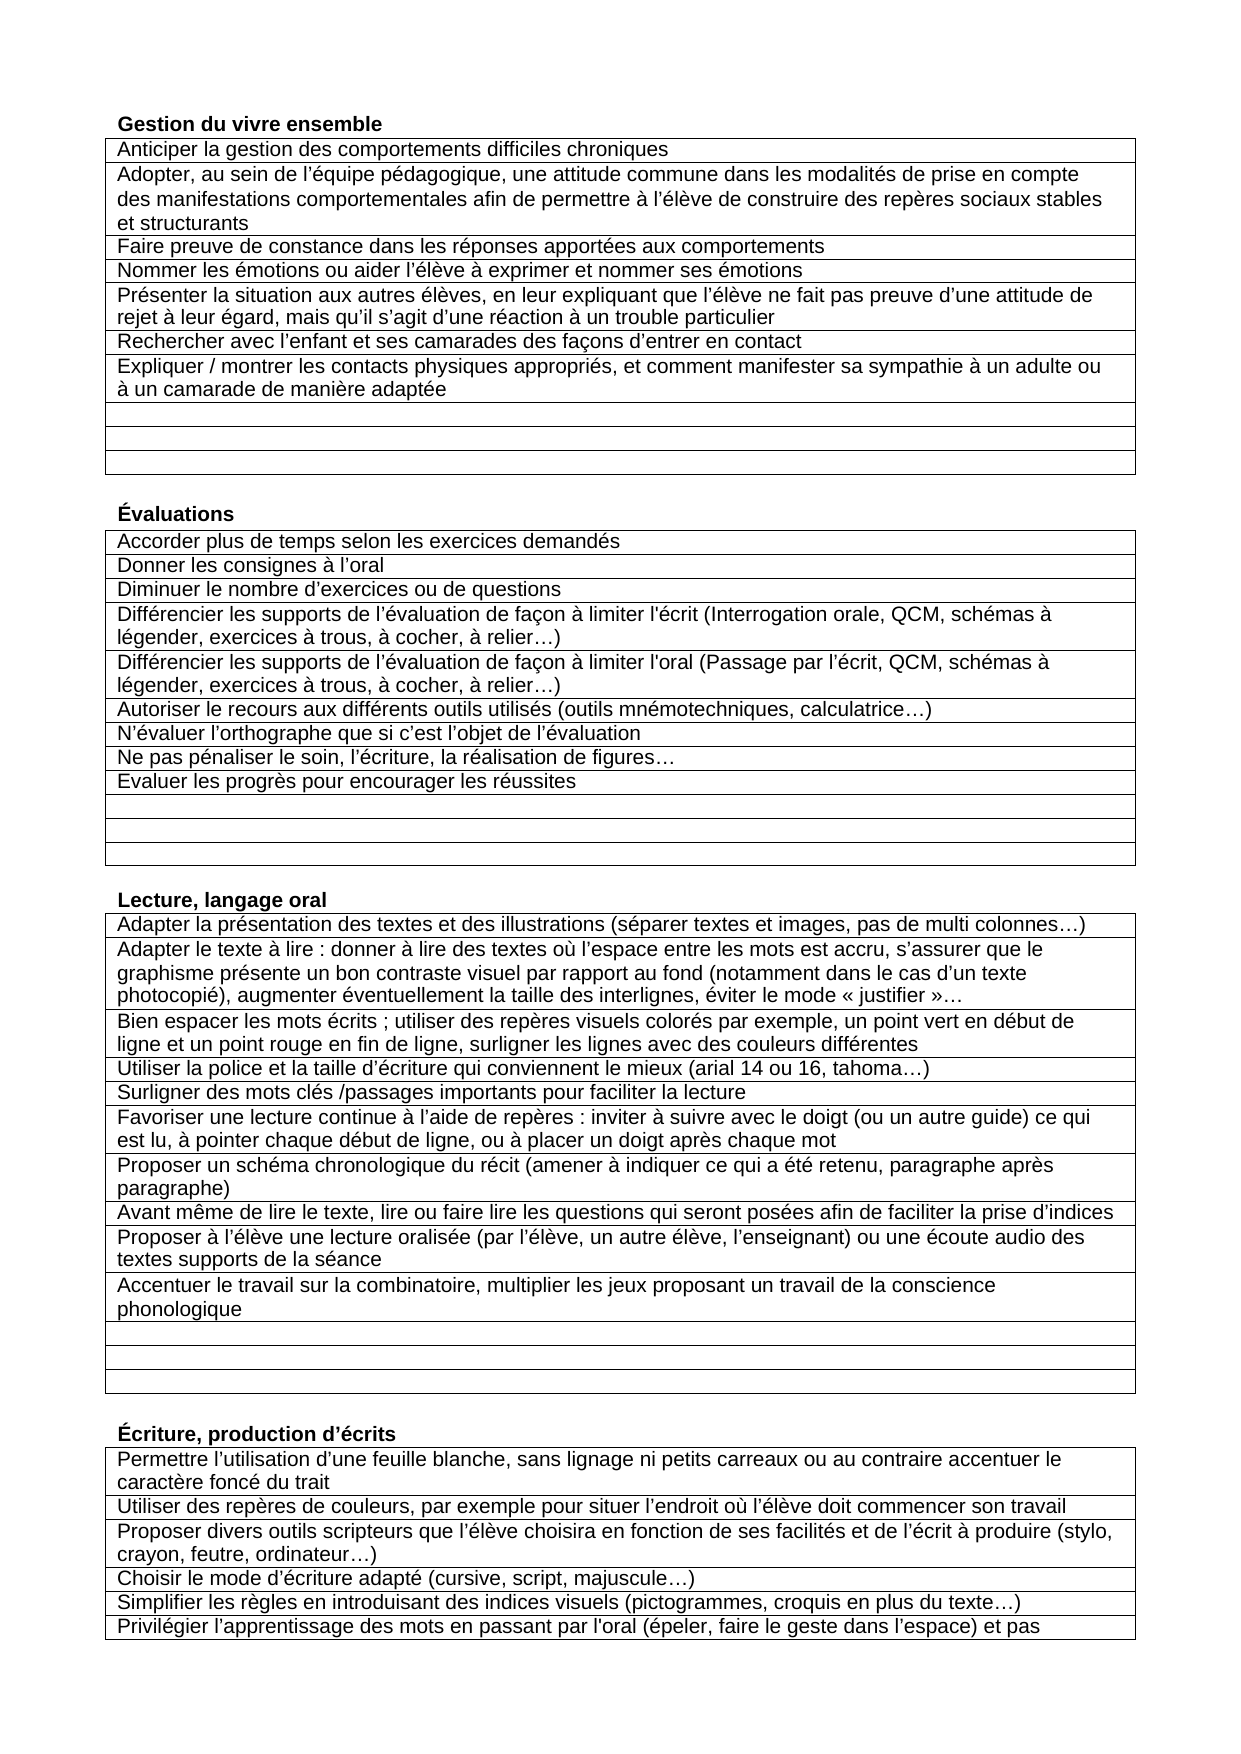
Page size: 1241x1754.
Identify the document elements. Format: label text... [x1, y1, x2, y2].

table_cell Accentuer le travail sur la combinatoire, multiplier les jeux proposant un travail de la conscience phonologique [106, 1273, 1135, 1321]
table_cell [106, 1370, 1135, 1393]
table_cell [106, 427, 1135, 449]
table_cell Adopter, au sein de l’équipe pédagogique, une attitude commune dans les modalités de prise en compte des manifestations comportementales afin de permettre à l’élève de construire des repères sociaux stables et structurants [106, 163, 1135, 234]
table_cell Adapter le texte à lire : donner à lire des textes où l’espace entre les mots est accru, s’assurer que le graphisme présente un bon contraste visuel par rapport au fond (notamment dans le cas d’un texte photocopié), augmenter éventuellement la taille des interlignes, éviter le mode « justifier »… [106, 938, 1135, 1009]
table_cell N’évaluer l’orthographe que si c’est l’objet de l’évaluation [106, 723, 1135, 746]
table_cell Proposer divers outils scripteurs que l’élève choisira en fonction de ses facilités et de l’écrit à produire (stylo, crayon, feutre, ordinateur…) [106, 1520, 1135, 1567]
table_cell [106, 1346, 1135, 1369]
table_cell Avant même de lire le texte, lire ou faire lire les questions qui seront posées afin de faciliter la prise d’indices [106, 1202, 1135, 1224]
table_cell Autoriser le recours aux différents outils utilisés (outils mnémotechniques, calculatrice…) [106, 699, 1135, 722]
table_cell [106, 843, 1135, 865]
table_cell Nommer les émotions ou aider l’élève à exprimer et nommer ses émotions [106, 260, 1135, 282]
table_cell Présenter la situation aux autres élèves, en leur expliquant que l’élève ne fait pas preuve d’une attitude de rejet à leur égard, mais qu’il s’agit d’une réaction à un trouble particulier [106, 283, 1135, 330]
table_cell Privilégier l’apprentissage des mots en passant par l'oral (épeler, faire le geste dans l’espace) et pas [106, 1616, 1135, 1638]
table_cell Lecture, langage oral [106, 866, 1136, 913]
table_cell Adapter la présentation des textes et des illustrations (séparer textes et images, pas de multi colonnes…) [106, 914, 1135, 937]
table_cell Évaluations [106, 475, 1136, 530]
table_cell Permettre l’utilisation d’une feuille blanche, sans lignage ni petits carreaux ou au contraire accentuer le caractère foncé du trait [106, 1448, 1135, 1495]
table_cell Bien espacer les mots écrits ; utiliser des repères visuels colorés par exemple, un point vert en début de ligne et un point rouge en fin de ligne, surligner les lignes avec des couleurs différentes [106, 1010, 1135, 1057]
table_cell [106, 451, 1135, 473]
table_cell Rechercher avec l’enfant et ses camarades des façons d’entrer en contact [106, 331, 1135, 354]
table_cell Proposer un schéma chronologique du récit (amener à indiquer ce qui a été retenu, paragraphe après paragraphe) [106, 1154, 1135, 1201]
table_cell Anticiper la gestion des comportements difficiles chroniques [106, 139, 1135, 162]
table_header Gestion du vivre ensemble [106, 115, 1136, 138]
table_cell Faire preuve de constance dans les réponses apportées aux comportements [106, 236, 1135, 258]
table_cell Diminuer le nombre d’exercices ou de questions [106, 579, 1135, 602]
table_cell Différencier les supports de l’évaluation de façon à limiter l'écrit (Interrogation orale, QCM, schémas à légender, exercices à trous, à cocher, à relier…) [106, 603, 1135, 650]
table_cell Ne pas pénaliser le soin, l’écriture, la réalisation de figures… [106, 747, 1135, 770]
table_cell Écriture, production d’écrits [106, 1394, 1136, 1447]
table_cell Différencier les supports de l’évaluation de façon à limiter l'oral (Passage par l’écrit, QCM, schémas à légender, exercices à trous, à cocher, à relier…) [106, 651, 1135, 698]
table_cell [106, 795, 1135, 818]
table_cell [106, 819, 1135, 842]
table_cell Evaluer les progrès pour encourager les réussites [106, 771, 1135, 794]
table_cell [106, 403, 1135, 426]
table_cell Choisir le mode d’écriture adapté (cursive, script, majuscule…) [106, 1568, 1135, 1591]
table_cell Accorder plus de temps selon les exercices demandés [106, 531, 1135, 554]
table_cell Expliquer / montrer les contacts physiques appropriés, et comment manifester sa sympathie à un adulte ou à un camarade de manière adaptée [106, 355, 1135, 402]
table_cell Utiliser la police et la taille d’écriture qui conviennent le mieux (arial 14 ou 16, tahoma…) [106, 1058, 1135, 1081]
table_cell Surligner des mots clés /passages importants pour faciliter la lecture [106, 1082, 1135, 1105]
table_cell Simplifier les règles en introduisant des indices visuels (pictogrammes, croquis en plus du texte…) [106, 1592, 1135, 1615]
table_cell Donner les consignes à l’oral [106, 555, 1135, 578]
table_cell Utiliser des repères de couleurs, par exemple pour situer l’endroit où l’élève doit commencer son travail [106, 1496, 1135, 1519]
table_cell Proposer à l’élève une lecture oralisée (par l’élève, un autre élève, l’enseignant) ou une écoute audio des textes supports de la séance [106, 1226, 1135, 1272]
table_cell [106, 1322, 1135, 1345]
table_cell Favoriser une lecture continue à l’aide de repères : inviter à suivre avec le doigt (ou un autre guide) ce qui est lu, à pointer chaque début de ligne, ou à placer un doigt après chaque mot [106, 1106, 1135, 1153]
